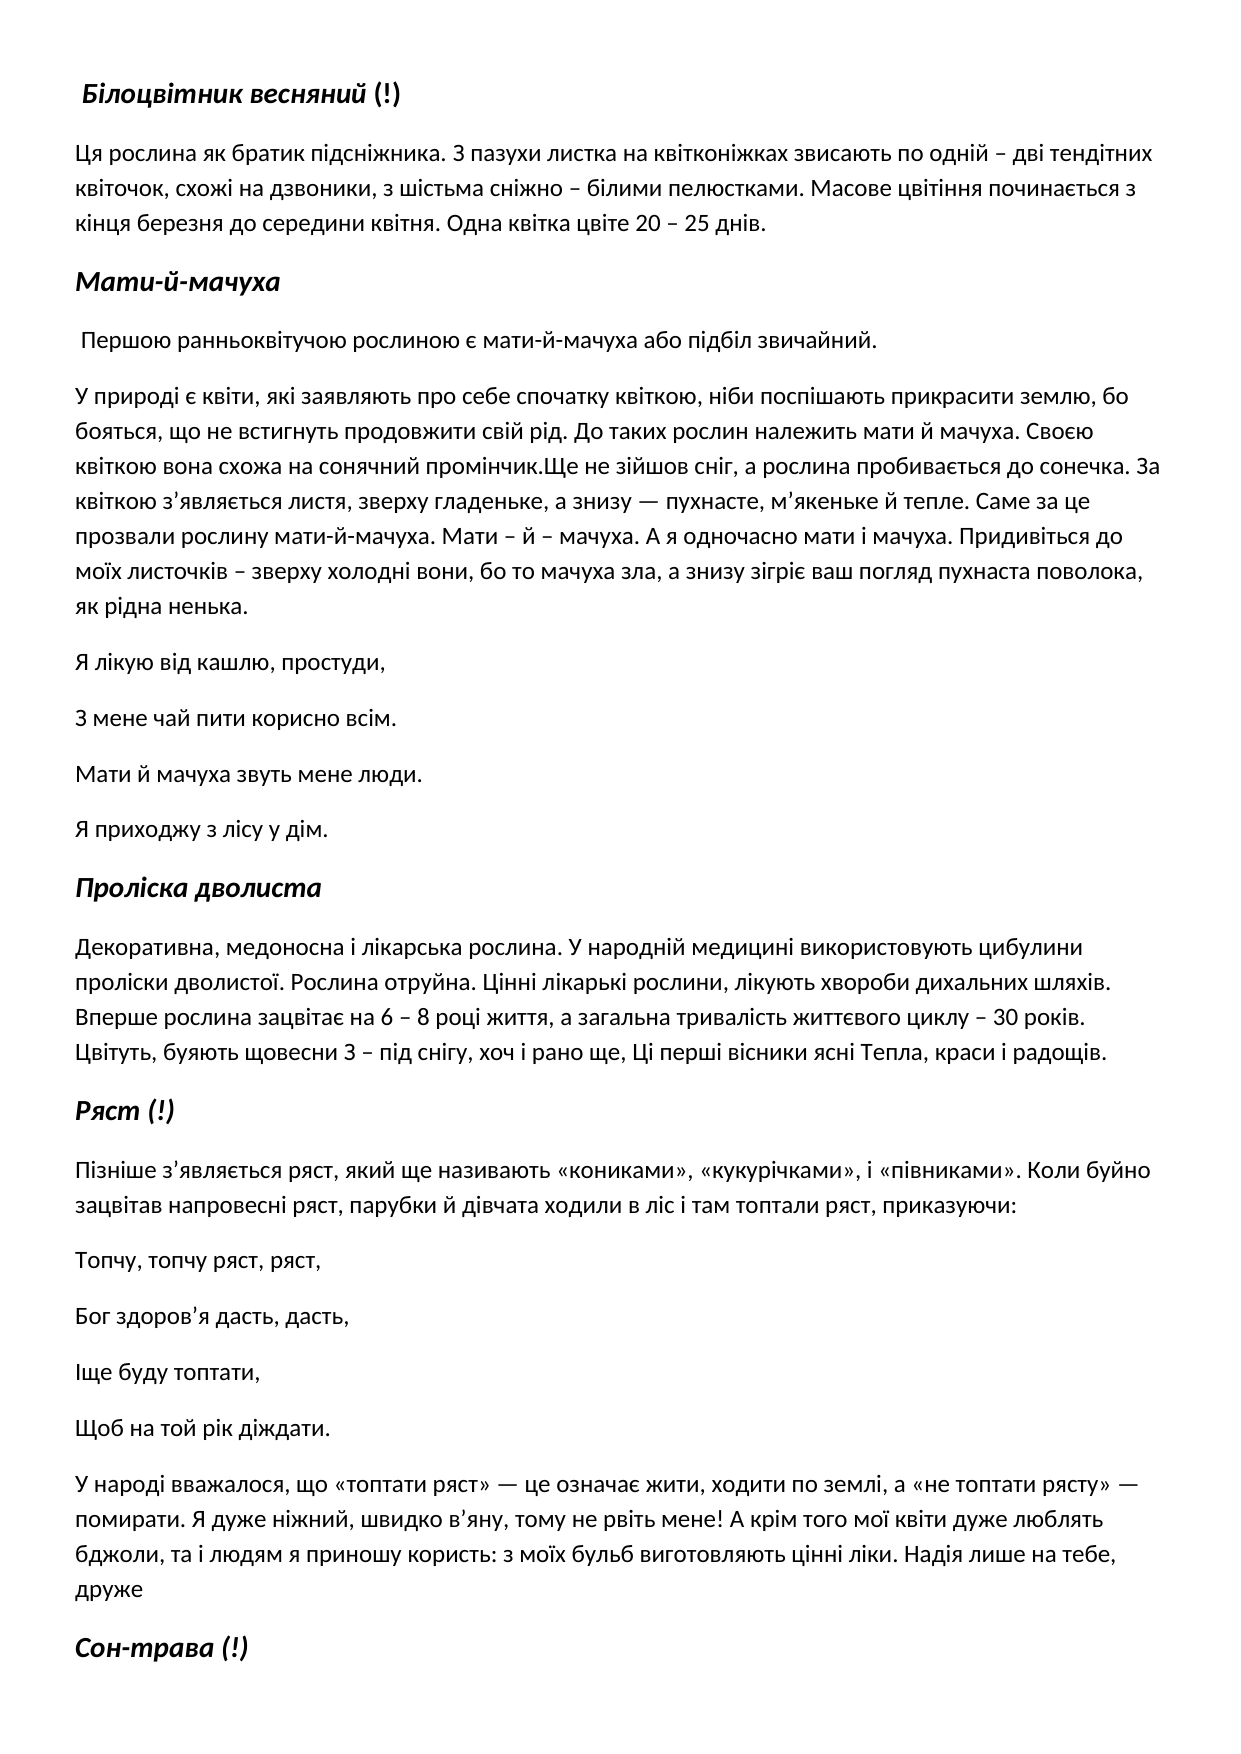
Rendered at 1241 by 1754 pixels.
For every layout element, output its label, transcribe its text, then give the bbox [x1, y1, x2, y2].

text Бог здоров’я дасть, дасть, [75, 1300, 1165, 1331]
text Я лікую від кашлю, простуди, [75, 646, 1165, 677]
text Ряст (!) [75, 1092, 1165, 1128]
text Топчу, топчу ряст, ряст, [75, 1244, 1165, 1275]
text Ця рослина як братик підсніжника. З пазухи листка на квітконіжках звисають по одній – дві тендітних квіточок, схожі на дзвоники, з шістьма сніжно – білими пелюстками. Масове цвітіння починається з кінця березня до середини квітня. Одна квітка цвіте 20 – 25 днів. [75, 137, 1165, 237]
text Сон-трава (!) [75, 1629, 1165, 1664]
text Пізніше з’являється ряст, який ще називають «кониками», «кукурічками», і «півниками». Коли буйно зацвітав напровесні ряст, парубки й дівчата ходили в ліс і там топтали ряст, приказуючи: [75, 1154, 1165, 1219]
text Мати й мачуха звуть мене люди. [75, 758, 1165, 788]
text У народі вважалося, що «топтати ряст» — це означає жити, ходити по землі, а «не топтати рясту» — помирати. Я дуже ніжний, швидко в’яну, тому не рвіть мене! А крім того мої квіти дуже люблять бджоли, та і людям я приношу користь: з моїх бульб виготовляють цінні ліки. Надія лише на тебе, друже [75, 1468, 1165, 1603]
text У природі є квіти, які заявляють про себе спочатку квіткою, ніби поспішають прикрасити землю, бо бояться, що не встигнуть продовжити свій рід. До таких рослин належить мати й мачуха. Своєю квіткою вона схожа на сонячний промінчик.Ще не зійшов сніг, а рослина пробивається до сонечка. За квіткою з’являється листя, зверху гладеньке, а знизу — пухнасте, м’якеньке й тепле. Саме за це прозвали рослину мати-й-мачуха. Мати – й – мачуха. А я одночасно мати і мачуха. Придивіться до моїх листочків – зверху холодні вони, бо то мачуха зла, а знизу зігріє ваш погляд пухнаста поволока, як рідна ненька. [75, 380, 1165, 621]
text Мати-й-мачуха [75, 263, 1165, 298]
text З мене чай пити корисно всім. [75, 702, 1165, 732]
text Першою ранньоквітучою рослиною є мати-й-мачуха або підбіл звичайний. [75, 324, 1165, 355]
text Декоративна, медоносна і лікарська рослина. У народній медицині використовують цибулини проліски дволистої. Рослина отруйна. Цінні лікарькі рослини, лікують хвороби дихальних шляхів. Вперше рослина зацвітає на 6 – 8 році життя, а загальна тривалість життєвого циклу – 30 років. Цвітуть, буяють щовесни З – під снігу, хоч і рано ще, Ці перші вісники ясні Тепла, краси і радощів. [75, 931, 1165, 1067]
text Я приходжу з лісу у дім. [75, 813, 1165, 844]
text Іще буду топтати, [75, 1356, 1165, 1387]
text Проліска дволиста [75, 869, 1165, 905]
text Білоцвітник весняний (!) [75, 75, 1165, 111]
text Щоб на той рік діждати. [75, 1412, 1165, 1443]
